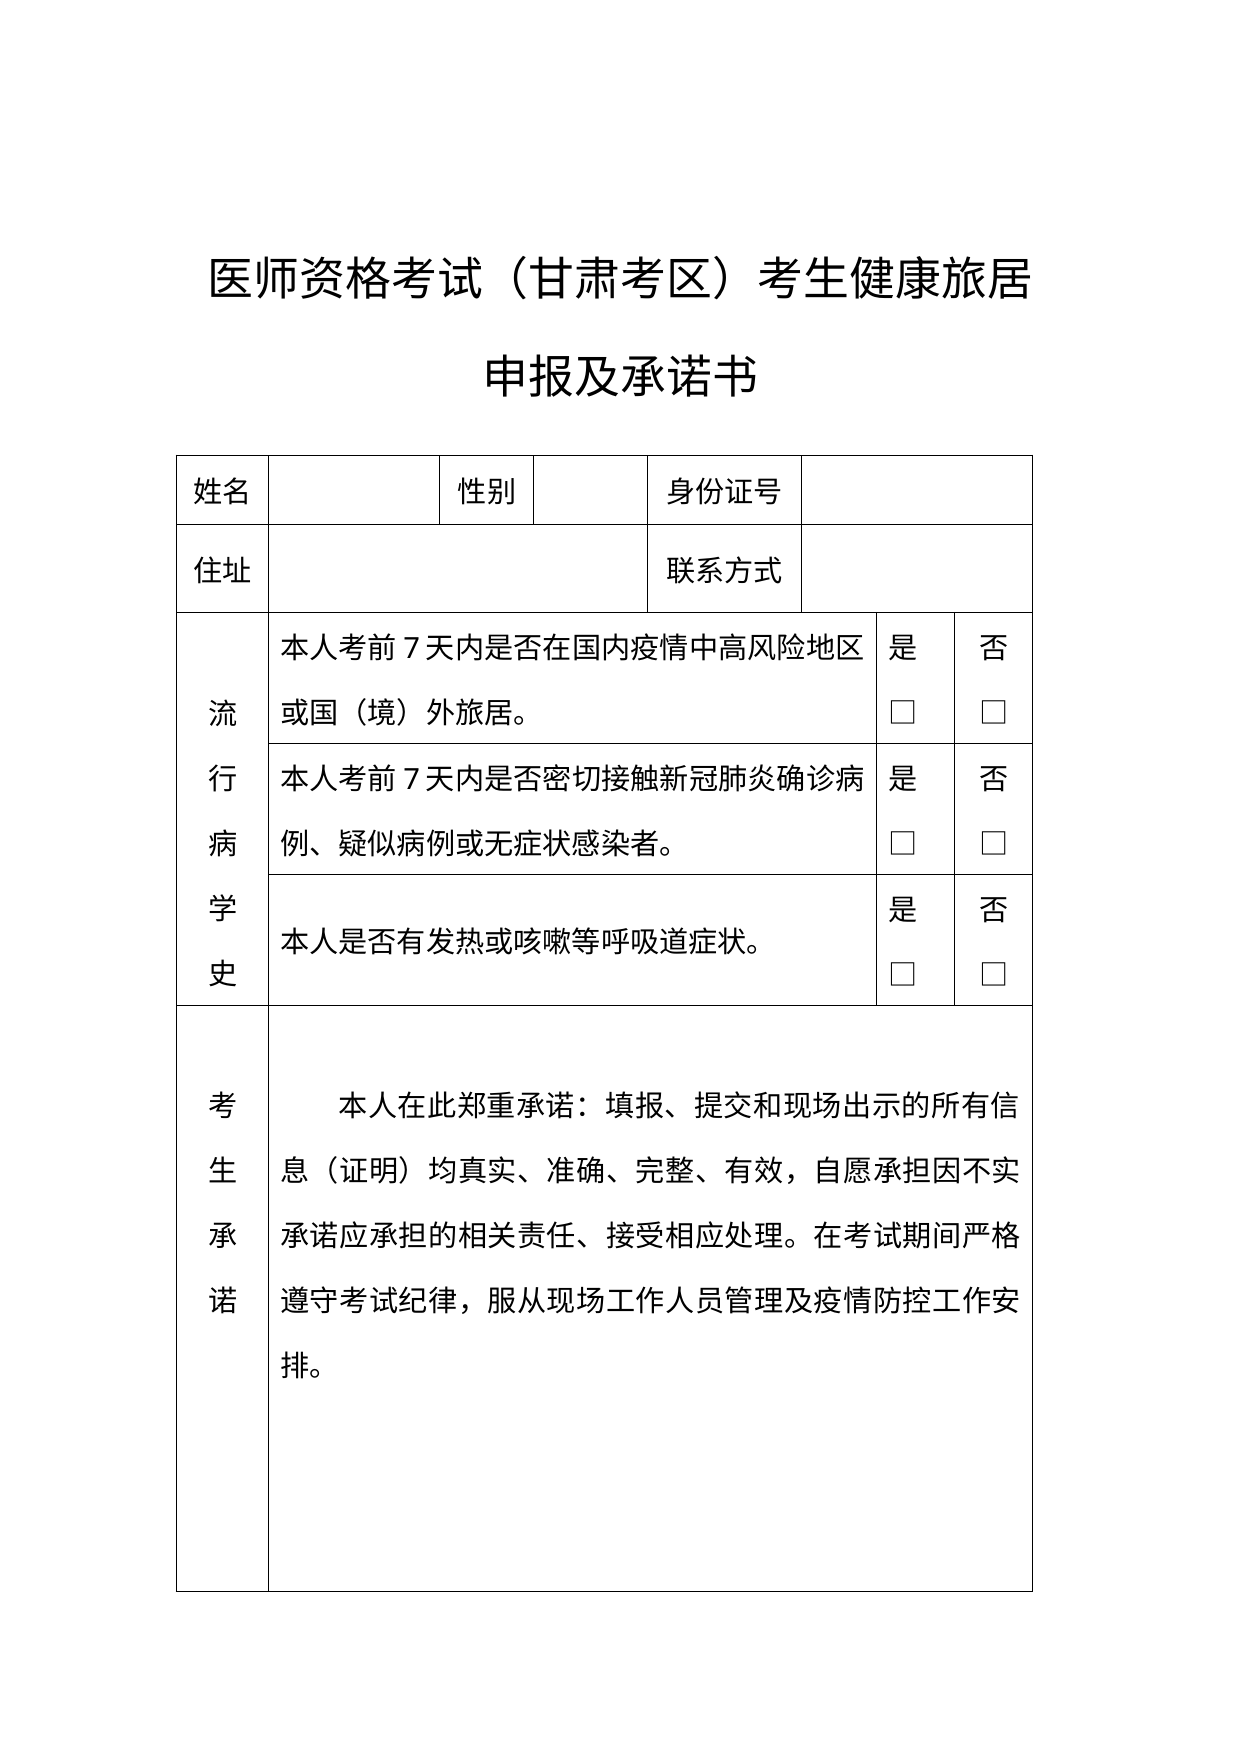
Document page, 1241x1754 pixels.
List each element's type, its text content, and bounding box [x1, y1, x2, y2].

table_cell 是□ [877, 875, 954, 1005]
table_cell 是□ [877, 744, 954, 874]
table_cell 否□ [955, 613, 1032, 743]
table_cell 联系方式 [648, 525, 801, 612]
table_cell [269, 525, 647, 612]
table_cell 流 行 病 学 史 [177, 613, 268, 1005]
table_cell 本人考前7天内是否在国内疫情中高风险地区或国（境）外旅居。 [269, 613, 876, 743]
table_cell 否□ [955, 744, 1032, 874]
table_cell 本人是否有发热或咳嗽等呼吸道症状。 [269, 875, 876, 1005]
text 医师资格考试（甘肃考区）考生健康旅居 [187, 227, 1053, 324]
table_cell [269, 1006, 1032, 1591]
table_header [802, 456, 1032, 524]
table_cell 否□ [955, 875, 1032, 1005]
table_header 身份证号 [648, 456, 801, 524]
table_cell 住址 [177, 525, 268, 612]
table_header 性别 [440, 456, 533, 524]
text 申报及承诺书 [187, 324, 1053, 422]
table_header 姓名 [177, 456, 268, 524]
table_cell 考 生 承 诺 [177, 1006, 268, 1591]
table_header [534, 456, 647, 524]
table_header [269, 456, 439, 524]
table_cell 本人考前7天内是否密切接触新冠肺炎确诊病例、疑似病例或无症状感染者。 [269, 744, 876, 874]
table_cell [802, 525, 1032, 612]
table_cell 是□ [877, 613, 954, 743]
